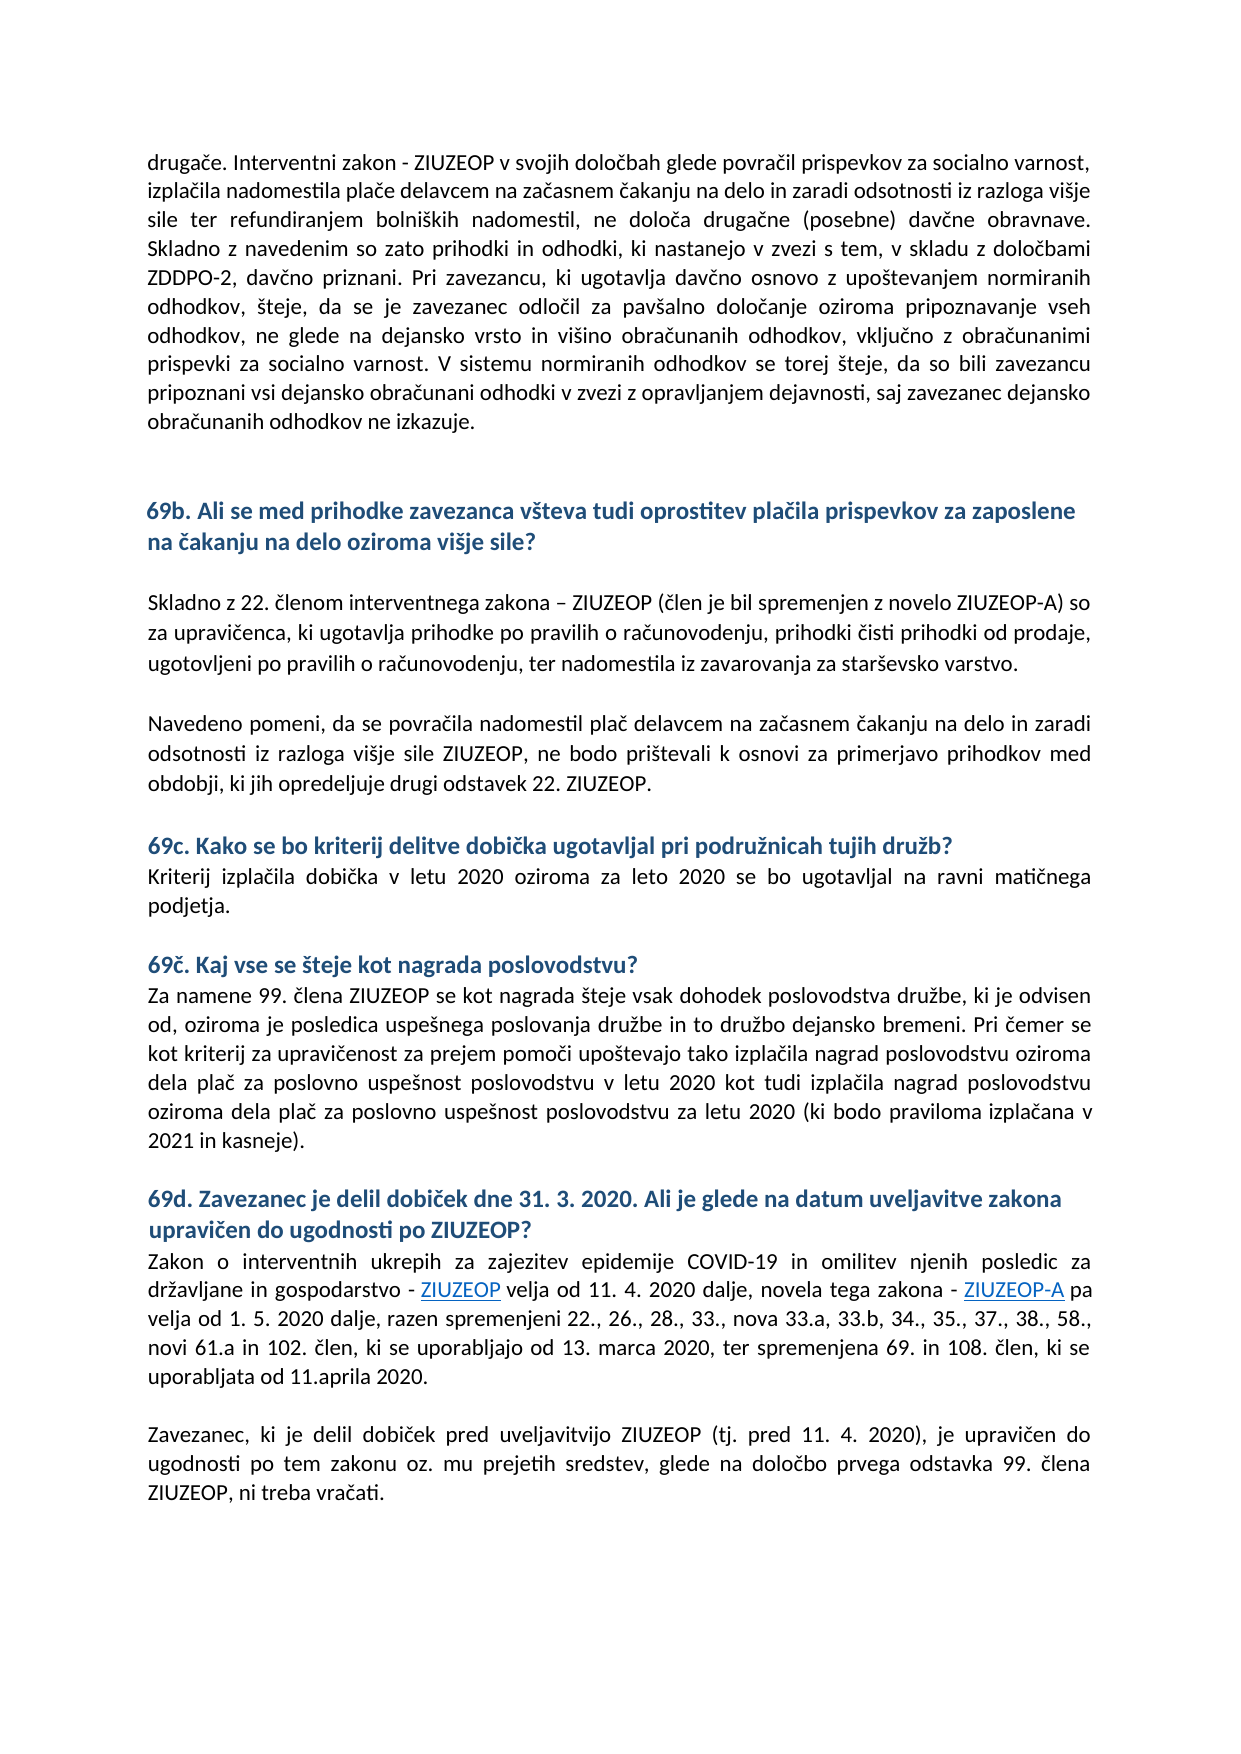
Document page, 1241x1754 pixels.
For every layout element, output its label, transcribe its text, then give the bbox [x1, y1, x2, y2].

text Kriterij izplačila dobička v letu 2020 oziroma za leto 2020 se bo ugotavljal na ravni matičnega podjetja. [148, 862, 1093, 919]
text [146, 148, 1093, 435]
subtitle 69c. Kako se bo kriterij delitve dobička ugotavljal pri podružnicah tujih družb? [148, 830, 1093, 860]
subtitle 69č. Kaj vse se šteje kot nagrada poslovodstvu? [148, 949, 1093, 980]
subtitle 69d. Zavezanec je delil dobiček dne 31. 3. 2020. Ali je glede na datum uveljavitve zakona upravičen do ugodnosti po ZIUZEOP? [148, 1183, 1093, 1245]
text Zakon o interventnih ukrepih za zajezitev epidemije COVID-19 in omilitev njenih posledic za državljane in gospodarstvo - ZIUZEOP velja od 11. 4. 2020 dalje, novela tega zakona - ZIUZEOP-A pa velja od 1. 5. 2020 dalje, razen spremenjeni 22., 26., 28., 33., nova 33.a, 33.b, 34., 35., 37., 38., 58., novi 61.a in 102. člen, ki se uporabljajo od 13. marca 2020, ter spremenjena 69. in 108. člen, ki se uporabljata od 11.aprila 2020. [148, 1247, 1093, 1390]
text Za namene 99. člena ZIUZEOP se kot nagrada šteje vsak dohodek poslovodstva družbe, ki je odvisen od, oziroma je posledica uspešnega poslovanja družbe in to družbo dejansko bremeni. Pri čemer se kot kriterij za upravičenost za prejem pomoči upoštevajo tako izplačila nagrad poslovodstvu oziroma dela plač za poslovno uspešnost poslovodstvu v letu 2020 kot tudi izplačila nagrad poslovodstvu oziroma dela plač za poslovno uspešnost poslovodstvu za letu 2020 (ki bodo praviloma izplačana v 2021 in kasneje). [148, 981, 1093, 1154]
text Zavezanec, ki je delil dobiček pred uveljavitvijo ZIUZEOP (tj. pred 11. 4. 2020), je upravičen do ugodnosti po tem zakonu oz. mu prejetih sredstev, glede na določbo prvega odstavka 99. člena ZIUZEOP, ni treba vračati. [148, 1421, 1093, 1506]
text Navedeno pomeni, da se povračila nadomestil plač delavcem na začasnem čakanju na delo in zaradi odsotnosti iz razloga višje sile ZIUZEOP, ne bodo prištevali k osnovi za primerjavo prihodkov med obdobji, ki jih opredeljuje drugi odstavek 22. ZIUZEOP. [148, 709, 1093, 797]
text Skladno z 22. členom interventnega zakona – ZIUZEOP (člen je bil spremenjen z novelo ZIUZEOP-A) so za upravičenca, ki ugotavlja prihodke po pravilih o računovodenju, prihodki čisti prihodki od prodaje, ugotovljeni po pravilih o računovodenju, ter nadomestila iz zavarovanja za starševsko varstvo. [148, 588, 1093, 677]
text 69b. Ali se med prihodke zavezanca všteva tudi oprostitev plačila prispevkov za zaposlene na čakanju na delo oziroma višje sile? [146, 495, 1093, 557]
